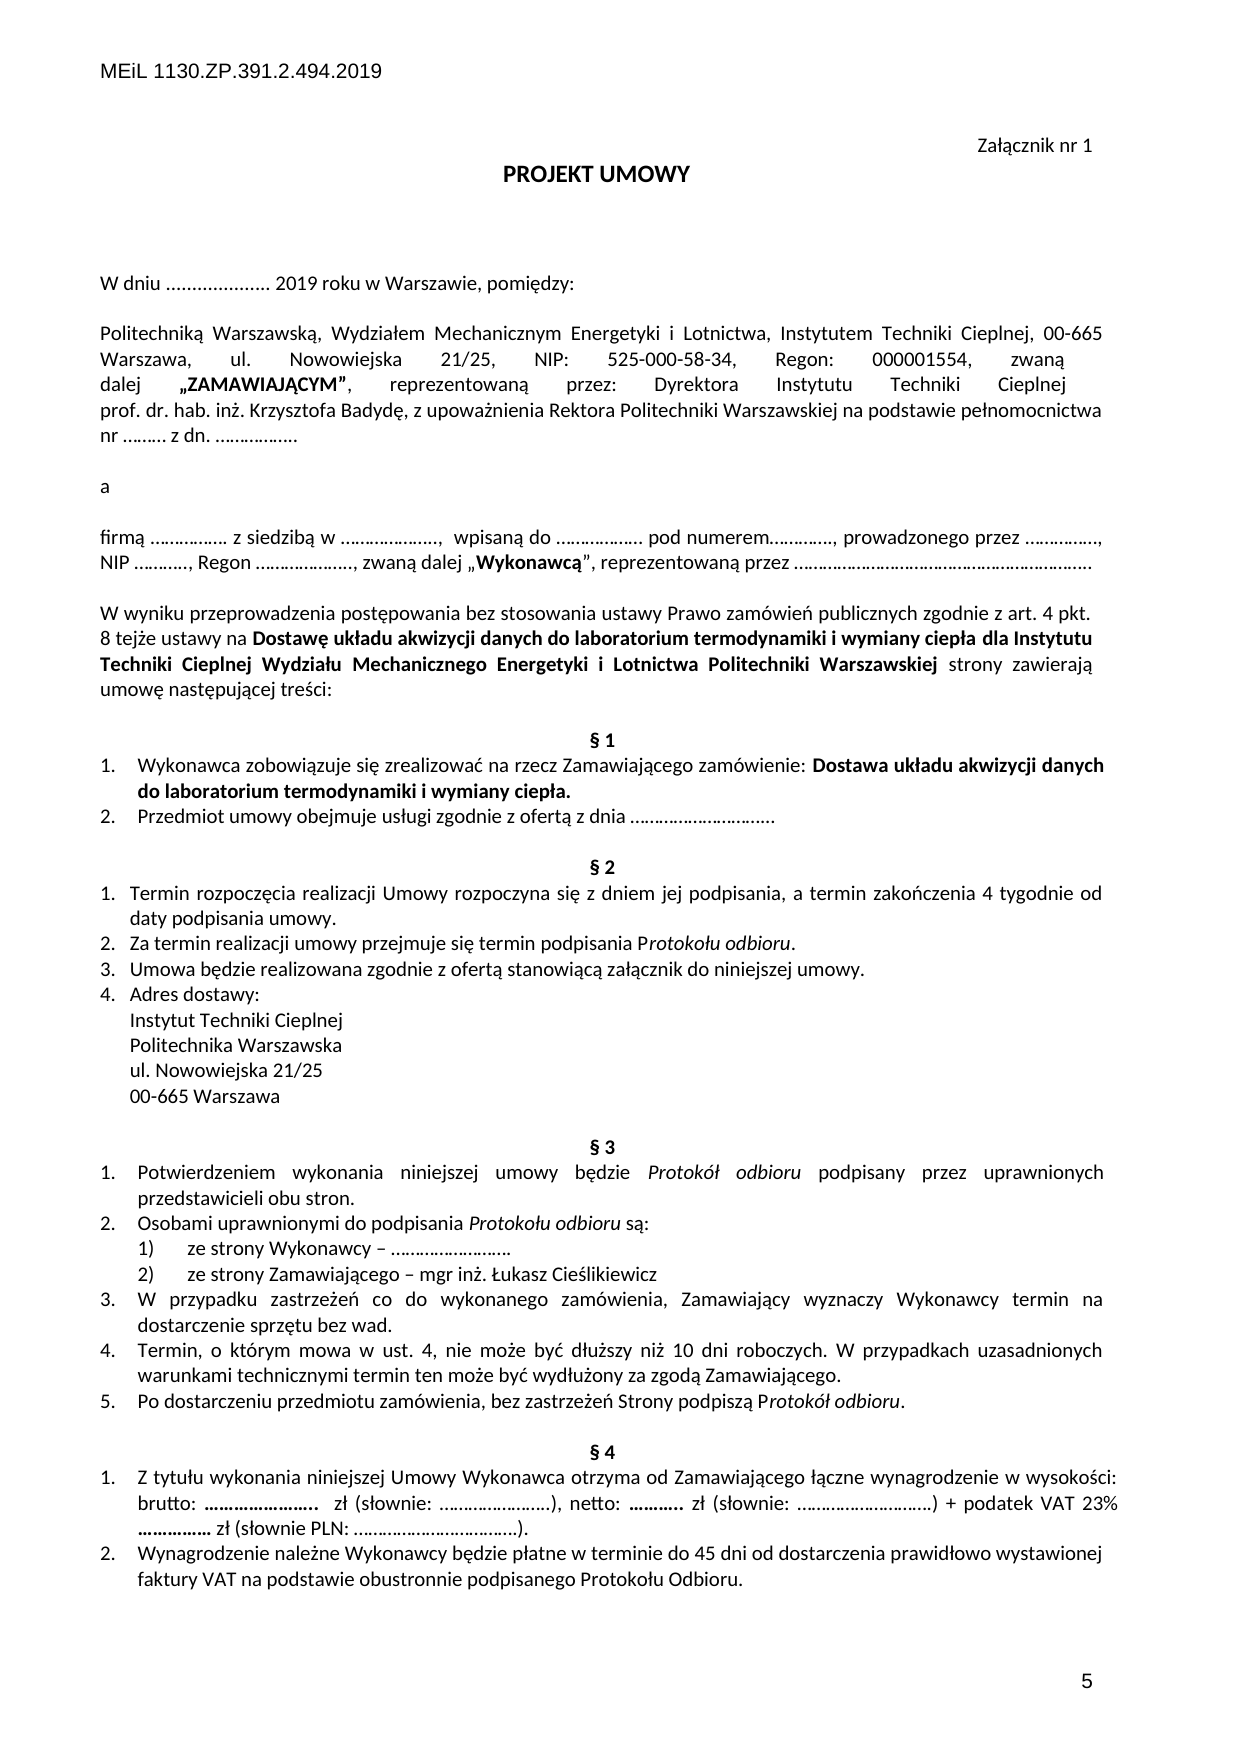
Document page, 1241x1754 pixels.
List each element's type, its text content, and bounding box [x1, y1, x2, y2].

text § 1 [100, 727, 1104, 753]
list ze strony Wykonawcy – ……………………. [137, 1236, 1104, 1261]
text Instytut Techniki Cieplnej [129, 1007, 1104, 1032]
list ze strony Zamawiającego – mgr inż. Łukasz Cieślikiewicz [137, 1261, 1104, 1286]
list Adres dostawy: [100, 981, 1104, 1007]
list Wynagrodzenie należne Wykonawcy będzie płatne w terminie do 45 dni od dostarczenia prawidłowo wystawionej faktury VAT na podstawie obustronnie podpisanego Protokołu Odbioru. [100, 1541, 1104, 1591]
text W dniu .................... 2019 roku w Warszawie, pomiędzy: [100, 270, 1093, 295]
text Załącznik nr 1 [100, 132, 1093, 158]
list Umowa będzie realizowana zgodnie z ofertą stanowiącą załącznik do niniejszej umowy. [100, 956, 1104, 981]
list Przedmiot umowy obejmuje usługi zgodnie z ofertą z dnia ………………………... [100, 803, 1104, 829]
text ul. Nowowiejska 21/25 [129, 1058, 1104, 1083]
list Potwierdzeniem wykonania niniejszej umowy będzie Protokół odbioru podpisany przez uprawnionych przedstawicieli obu stron. [100, 1159, 1104, 1210]
text a [100, 473, 1104, 498]
text Politechniką Warszawską, Wydziałem Mechanicznym Energetyki i Lotnictwa, Instytutem Techniki Cieplnej, 00-665 Warszawa, ul. Nowowiejska 21/25, NIP: 525-000-58-34, Regon: 000001554, zwaną dalej „ZAMAWIAJĄCYM”, reprezentowaną przez: Dyrektora Instytutu Techniki Cieplnej prof. dr. hab. inż. Krzysztofa Badydę, z upoważnienia Rektora Politechniki Warszawskiej na podstawie pełnomocnictwa nr ……… z dn. …………….. [100, 321, 1104, 448]
text § 4 [100, 1439, 1104, 1464]
text 00-665 Warszawa [129, 1083, 1104, 1108]
list Za termin realizacji umowy przejmuje się termin podpisania Protokołu odbioru. [100, 931, 1104, 956]
list Termin, o którym mowa w ust. 4, nie może być dłuższy niż 10 dni roboczych. W przypadkach uzasadnionych warunkami technicznymi termin ten może być wydłużony za zgodą Zamawiającego. [100, 1337, 1104, 1388]
text firmą ……………. z siedzibą w ……………….., wpisaną do ……………… pod numerem…………., prowadzonego przez ……………, NIP ……….., Regon ……………….., zwaną dalej „Wykonawcą”, reprezentowaną przez …………………………………………………….. [100, 524, 1104, 575]
list Osobami uprawnionymi do podpisania Protokołu odbioru są: [100, 1210, 1104, 1236]
list Termin rozpoczęcia realizacji Umowy rozpoczyna się z dniem jej podpisania, a termin zakończenia 4 tygodnie od daty podpisania umowy. [100, 880, 1104, 931]
text PROJEKT UMOWY [100, 158, 1093, 188]
text Politechnika Warszawska [129, 1032, 1104, 1058]
list Po dostarczeniu przedmiotu zamówienia, bez zastrzeżeń Strony podpiszą Protokół odbioru. [100, 1388, 1104, 1413]
list Wykonawca zobowiązuje się zrealizować na rzecz Zamawiającego zamówienie: Dostawa układu akwizycji danych do laboratorium termodynamiki i wymiany ciepła. [100, 753, 1104, 803]
text § 2 [100, 854, 1104, 880]
text W wyniku przeprowadzenia postępowania bez stosowania ustawy Prawo zamówień publicznych zgodnie z art. 4 pkt. 8 tejże ustawy na Dostawę układu akwizycji danych do laboratorium termodynamiki i wymiany ciepła dla Instytutu Techniki Cieplnej Wydziału Mechanicznego Energetyki i Lotnictwa Politechniki Warszawskiej strony zawierają umowę następującej treści: [100, 600, 1093, 702]
text § 3 [100, 1134, 1104, 1159]
list W przypadku zastrzeżeń co do wykonanego zamówienia, Zamawiający wyznaczy Wykonawcy termin na dostarczenie sprzętu bez wad. [100, 1286, 1104, 1337]
list Z tytułu wykonania niniejszej Umowy Wykonawca otrzyma od Zamawiającego łączne wynagrodzenie w wysokości: brutto: ………………….. zł (słownie: …………………..), netto: ……….. zł (słownie: ……………………….) + podatek VAT 23% …………… zł (słownie PLN: …………………………….). [100, 1464, 1119, 1541]
